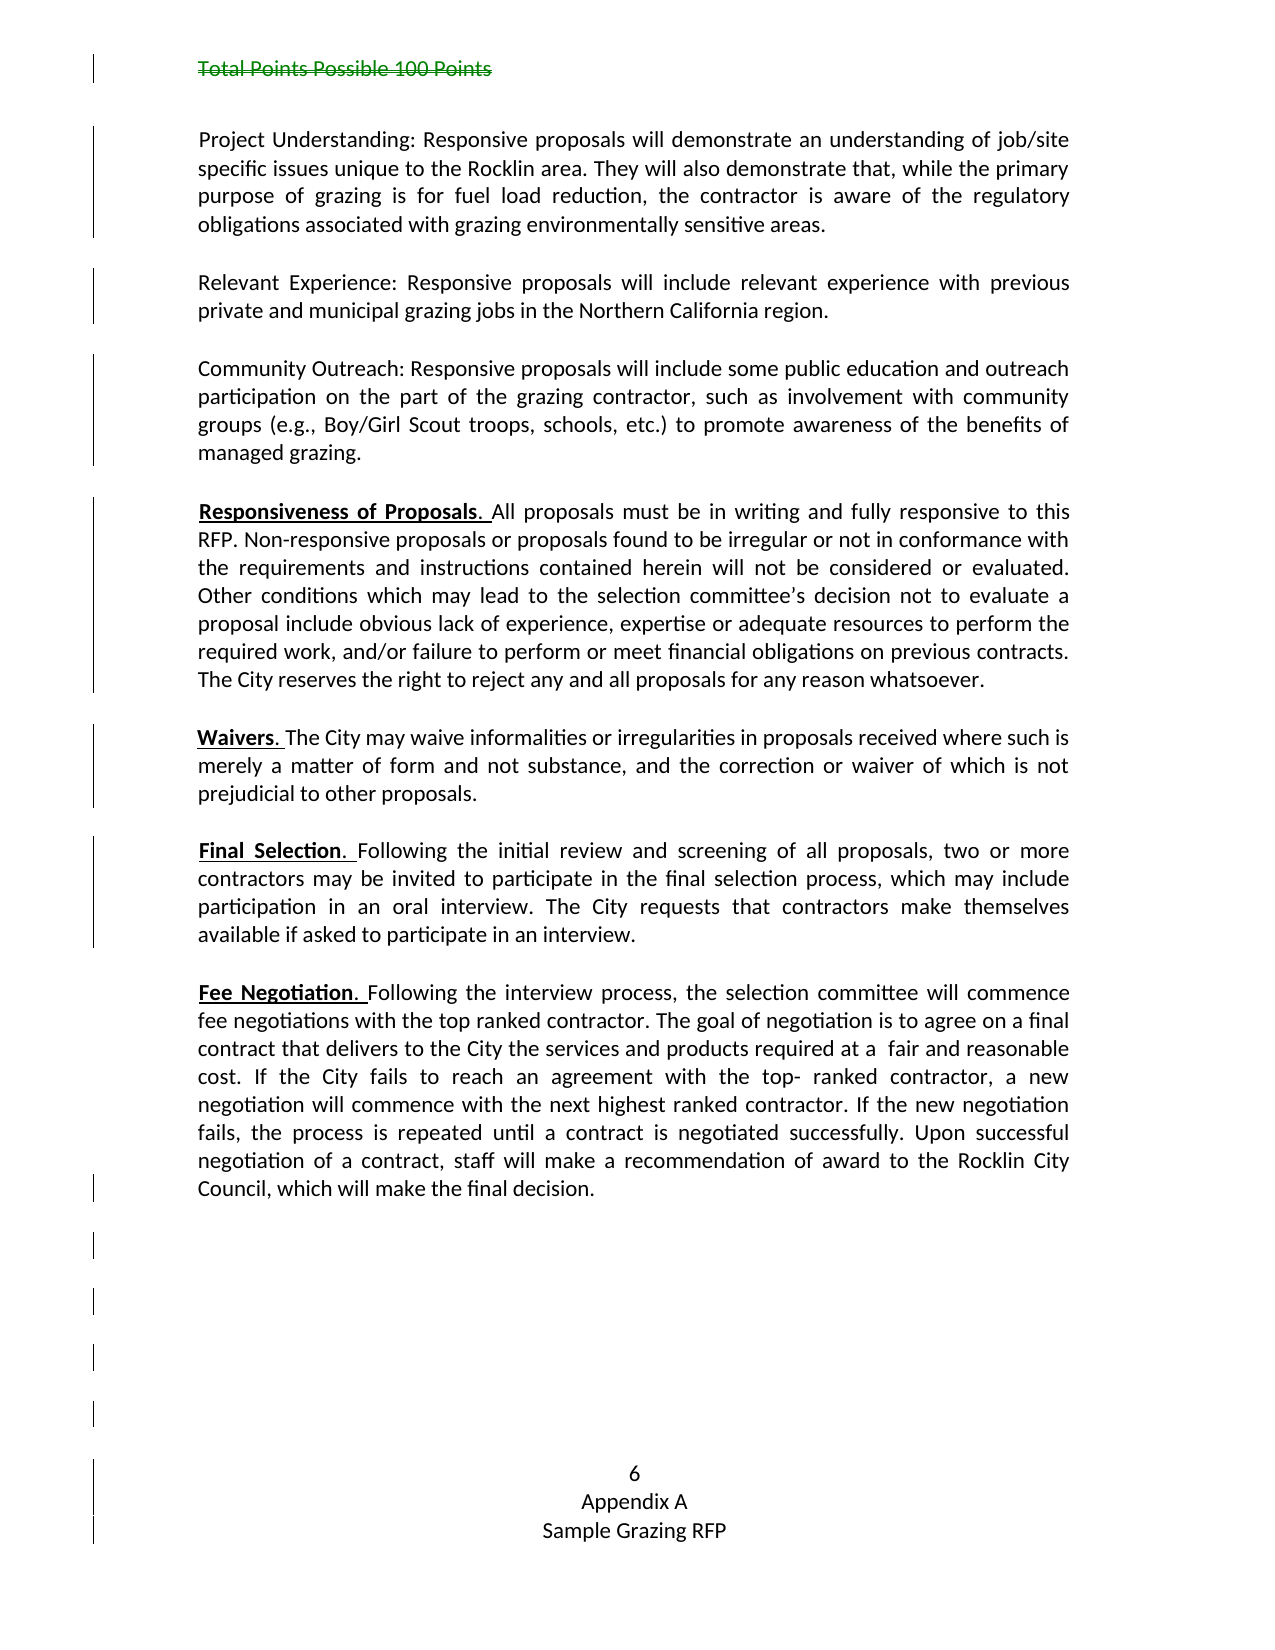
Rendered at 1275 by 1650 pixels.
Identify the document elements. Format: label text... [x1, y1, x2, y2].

text 6 [198, 1459, 1071, 1487]
text Sample Grazing RFP [198, 1516, 1071, 1544]
text Community Outreach: Responsive proposals will include some public education and outreach participation on the part of the grazing contractor, such as involvement with community groups (e.g., Boy/Girl Scout troops, schools, etc.) to promote awareness of the benefits of managed grazing. [198, 354, 1071, 466]
text Fee Negotiation. Following the interview process, the selection committee will commence fee negotiations with the top ranked contractor. The goal of negotiation is to agree on a final contract that delivers to the City the services and products required at a fair and reasonable cost. If the City fails to reach an agreement with the top- ranked contractor, a new negotiation will commence with the next highest ranked contractor. If the new negotiation fails, the process is repeated until a contract is negotiated successfully. Upon successful negotiation of a contract, staff will make a recommendation of award to the Rocklin City Council, which will make the final decision. [198, 978, 1071, 1202]
text Waivers. The City may waive informalities or irregularities in proposals received where such is merely a matter of form and not substance, and the correction or waiver of which is not prejudicial to other proposals. [197, 723, 1071, 808]
text Project Understanding: Responsive proposals will demonstrate an understanding of job/site specific issues unique to the Rocklin area. They will also demonstrate that, while the primary purpose of grazing is for fuel load reduction, the contractor is aware of the regulatory obligations associated with grazing environmentally sensitive areas. [198, 126, 1071, 238]
text Appendix A [198, 1487, 1071, 1515]
text Relevant Experience: Responsive proposals will include relevant experience with previous private and municipal grazing jobs in the Northern California region. [198, 268, 1071, 324]
text Responsiveness of Proposals. All proposals must be in writing and fully responsive to this RFP. Non-responsive proposals or proposals found to be irregular or not in conformance with the requirements and instructions contained herein will not be considered or evaluated. Other conditions which may lead to the selection committee’s decision not to evaluate a proposal include obvious lack of experience, expertise or adequate resources to perform the required work, and/or failure to perform or meet financial obligations on previous contracts. The City reserves the right to reject any and all proposals for any reason whatsoever. [198, 497, 1071, 693]
text Final Selection. Following the initial review and screening of all proposals, two or more contractors may be invited to participate in the final selection process, which may include participation in an oral interview. The City requests that contractors make themselves available if asked to participate in an interview. [198, 836, 1071, 948]
